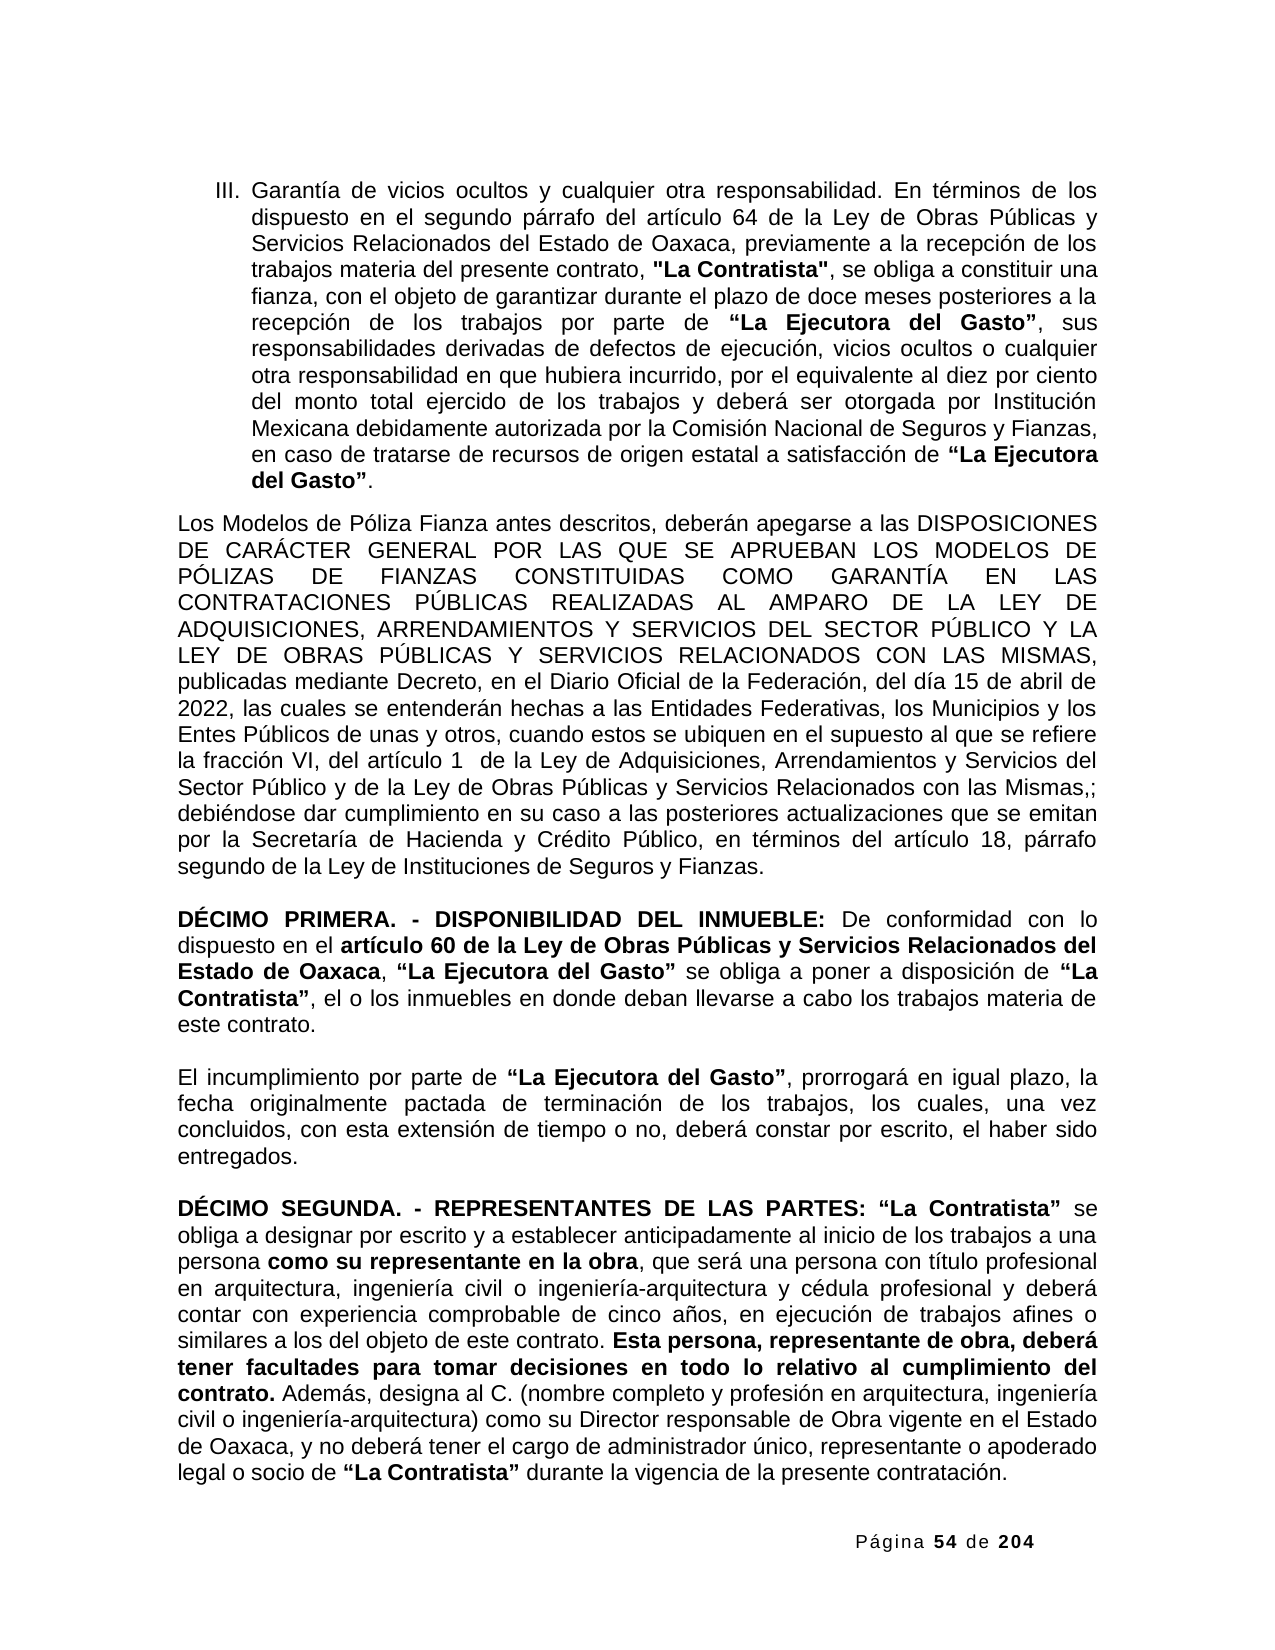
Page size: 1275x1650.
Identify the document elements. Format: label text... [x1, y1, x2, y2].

text DÉCIMO SEGUNDA. - REPRESENTANTES DE LAS PARTES: “La Contratista” se obliga a designar por escrito y a establecer anticipadamente al inicio de los trabajos a una persona como su representante en la obra, que será una persona con título profesional en arquitectura, ingeniería civil o ingeniería-arquitectura y cédula profesional y deberá contar con experiencia comprobable de cinco años, en ejecución de trabajos afines o similares a los del objeto de este contrato. Esta persona, representante de obra, deberá tener facultades para tomar decisiones en todo lo relativo al cumplimiento del contrato. Además, designa al C. (nombre completo y profesión en arquitectura, ingeniería civil o ingeniería-arquitectura) como su Director responsable de Obra vigente en el Estado de Oaxaca, y no deberá tener el cargo de administrador único, representante o apoderado legal o socio de “La Contratista” durante la vigencia de la presente contratación. [177, 1195, 1098, 1485]
text DÉCIMO PRIMERA. - DISPONIBILIDAD DEL INMUEBLE: De conformidad con lo dispuesto en el artículo 60 de la Ley de Obras Públicas y Servicios Relacionados del Estado de Oaxaca, “La Ejecutora del Gasto” se obliga a poner a disposición de “La Contratista”, el o los inmuebles en donde deban llevarse a cabo los trabajos materia de este contrato. [177, 906, 1098, 1037]
list Garantía de vicios ocultos y cualquier otra responsabilidad. En términos de los dispuesto en el segundo párrafo del artículo 64 de la Ley de Obras Públicas y Servicios Relacionados del Estado de Oaxaca, previamente a la recepción de los trabajos materia del presente contrato, "La Contratista", se obliga a constituir una fianza, con el objeto de garantizar durante el plazo de doce meses posteriores a la recepción de los trabajos por parte de “La Ejecutora del Gasto”, sus responsabilidades derivadas de defectos de ejecución, vicios ocultos o cualquier otra responsabilidad en que hubiera incurrido, por el equivalente al diez por ciento del monto total ejercido de los trabajos y deberá ser otorgada por Institución Mexicana debidamente autorizada por la Comisión Nacional de Seguros y Fianzas, en caso de tratarse de recursos de origen estatal a satisfacción de “La Ejecutora del Gasto”. [215, 177, 1098, 493]
text Los Modelos de Póliza Fianza antes descritos, deberán apegarse a las DISPOSICIONES DE CARÁCTER GENERAL POR LAS QUE SE APRUEBAN LOS MODELOS DE PÓLIZAS DE FIANZAS CONSTITUIDAS COMO GARANTÍA EN LAS CONTRATACIONES PÚBLICAS REALIZADAS AL AMPARO DE LA LEY DE ADQUISICIONES, ARRENDAMIENTOS Y SERVICIOS DEL SECTOR PÚBLICO Y LA LEY DE OBRAS PÚBLICAS Y SERVICIOS RELACIONADOS CON LAS MISMAS, publicadas mediante Decreto, en el Diario Oficial de la Federación, del día 15 de abril de 2022, las cuales se entenderán hechas a las Entidades Federativas, los Municipios y los Entes Públicos de unas y otros, cuando estos se ubiquen en el supuesto al que se refiere la fracción VI, del artículo 1 de la Ley de Adquisiciones, Arrendamientos y Servicios del Sector Público y de la Ley de Obras Públicas y Servicios Relacionados con las Mismas,; debiéndose dar cumplimiento en su caso a las posteriores actualizaciones que se emitan por la Secretaría de Hacienda y Crédito Público, en términos del artículo 18, párrafo segundo de la Ley de Instituciones de Seguros y Fianzas. [177, 510, 1098, 879]
text El incumplimiento por parte de “La Ejecutora del Gasto”, prorrogará en igual plazo, la fecha originalmente pactada de terminación de los trabajos, los cuales, una vez concluidos, con esta extensión de tiempo o no, deberá constar por escrito, el haber sido entregados. [177, 1064, 1098, 1169]
